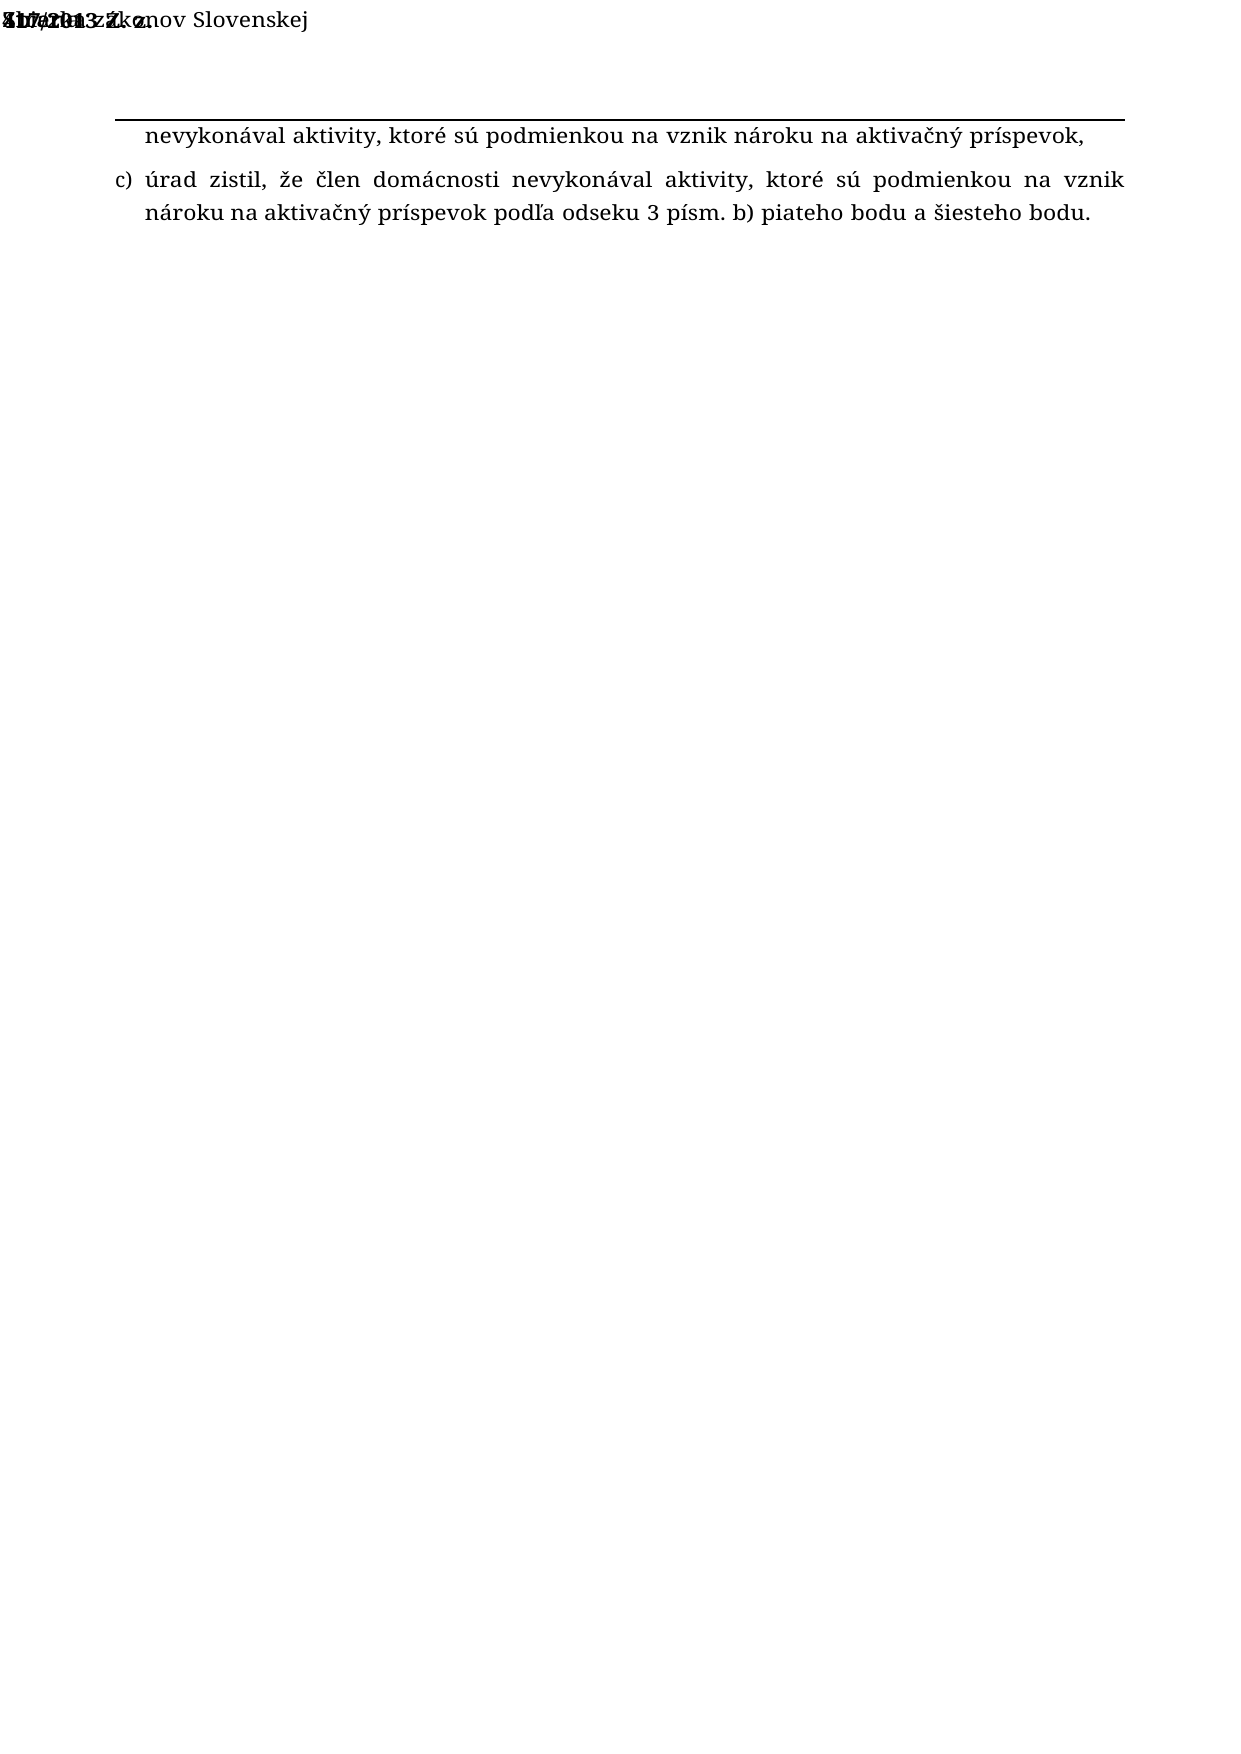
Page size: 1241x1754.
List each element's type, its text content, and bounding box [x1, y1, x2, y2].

list úrad zistil, že člen domácnosti nevykonával aktivity, ktoré sú podmienkou na vznik nároku na aktivačný príspevok podľa odseku 3 písm. b) piateho bodu a šiesteho bodu. [115, 165, 1125, 227]
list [115, 121, 1125, 149]
